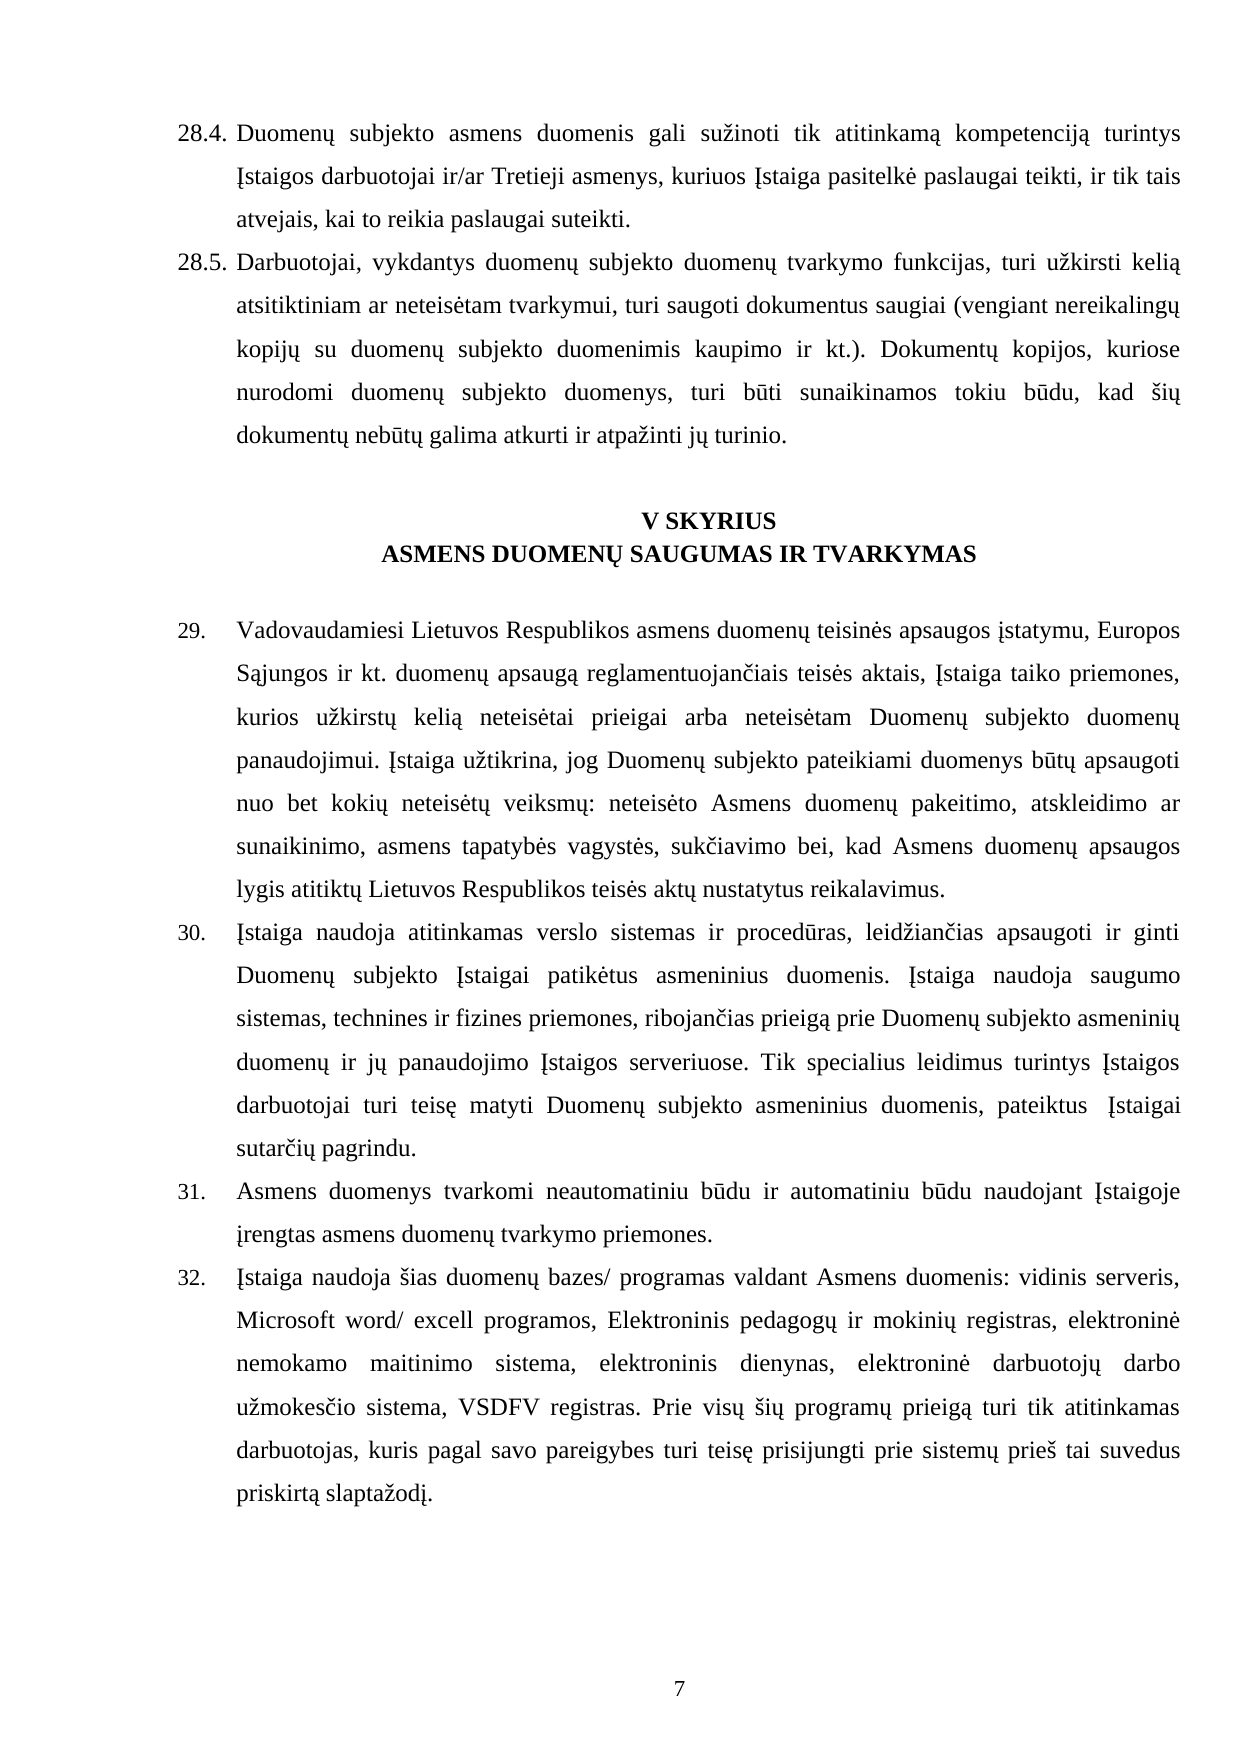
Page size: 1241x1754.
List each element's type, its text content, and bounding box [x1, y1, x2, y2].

list V SKYRIUS [236, 506, 1181, 535]
list Įstaiga naudoja šias duomenų bazes/ programas valdant Asmens duomenis: vidinis serveris, Microsoft word/ excell programos, Elektroninis pedagogų ir mokinių registras, elektroninė nemokamo maitinimo sistema, elektroninis dienynas, elektroninė darbuotojų darbo užmokesčio sistema, VSDFV registras. Prie visų šių programų prieigą turi tik atitinkamas darbuotojas, kuris pagal savo pareigybes turi teisę prisijungti prie sistemų prieš tai suvedus priskirtą slaptažodį. [177, 1262, 1181, 1507]
list Asmens duomenys tvarkomi neautomatiniu būdu ir automatiniu būdu naudojant Įstaigoje įrengtas asmens duomenų tvarkymo priemones. [177, 1176, 1181, 1248]
list Darbuotojai, vykdantys duomenų subjekto duomenų tvarkymo funkcijas, turi užkirsti kelią atsitiktiniam ar neteisėtam tvarkymui, turi saugoti dokumentus saugiai (vengiant nereikalingų kopijų su duomenų subjekto duomenimis kaupimo ir kt.). Dokumentų kopijos, kuriose nurodomi duomenų subjekto duomenys, turi būti sunaikinamos tokiu būdu, kad šių dokumentų nebūtų galima atkurti ir atpažinti jų turinio. [177, 247, 1181, 449]
list Vadovaudamiesi Lietuvos Respublikos asmens duomenų teisinės apsaugos įstatymu, Europos Sąjungos ir kt. duomenų apsaugą reglamentuojančiais teisės aktais, Įstaiga taiko priemones, kurios užkirstų kelią neteisėtai prieigai arba neteisėtam Duomenų subjekto duomenų panaudojimui. Įstaiga užtikrina, jog Duomenų subjekto pateikiami duomenys būtų apsaugoti nuo bet kokių neteisėtų veiksmų: neteisėto Asmens duomenų pakeitimo, atskleidimo ar sunaikinimo, asmens tapatybės vagystės, sukčiavimo bei, kad Asmens duomenų apsaugos lygis atitiktų Lietuvos Respublikos teisės aktų nustatytus reikalavimus. [177, 615, 1181, 903]
text ASMENS DUOMENŲ SAUGUMAS IR TVARKYMAS [177, 539, 1181, 568]
list Duomenų subjekto asmens duomenis gali sužinoti tik atitinkamą kompetenciją turintys Įstaigos darbuotojai ir/ar Tretieji asmenys, kuriuos Įstaiga pasitelkė paslaugai teikti, ir tik tais atvejais, kai to reikia paslaugai suteikti. [177, 118, 1181, 233]
list Įstaiga naudoja atitinkamas verslo sistemas ir procedūras, leidžiančias apsaugoti ir ginti Duomenų subjekto Įstaigai patikėtus asmeninius duomenis. Įstaiga naudoja saugumo sistemas, technines ir fizines priemones, ribojančias prieigą prie Duomenų subjekto asmeninių duomenų ir jų panaudojimo Įstaigos serveriuose. Tik specialius leidimus turintys Įstaigos darbuotojai turi teisę matyti Duomenų subjekto asmeninius duomenis, pateiktus Įstaigai sutarčių pagrindu. [177, 917, 1181, 1162]
